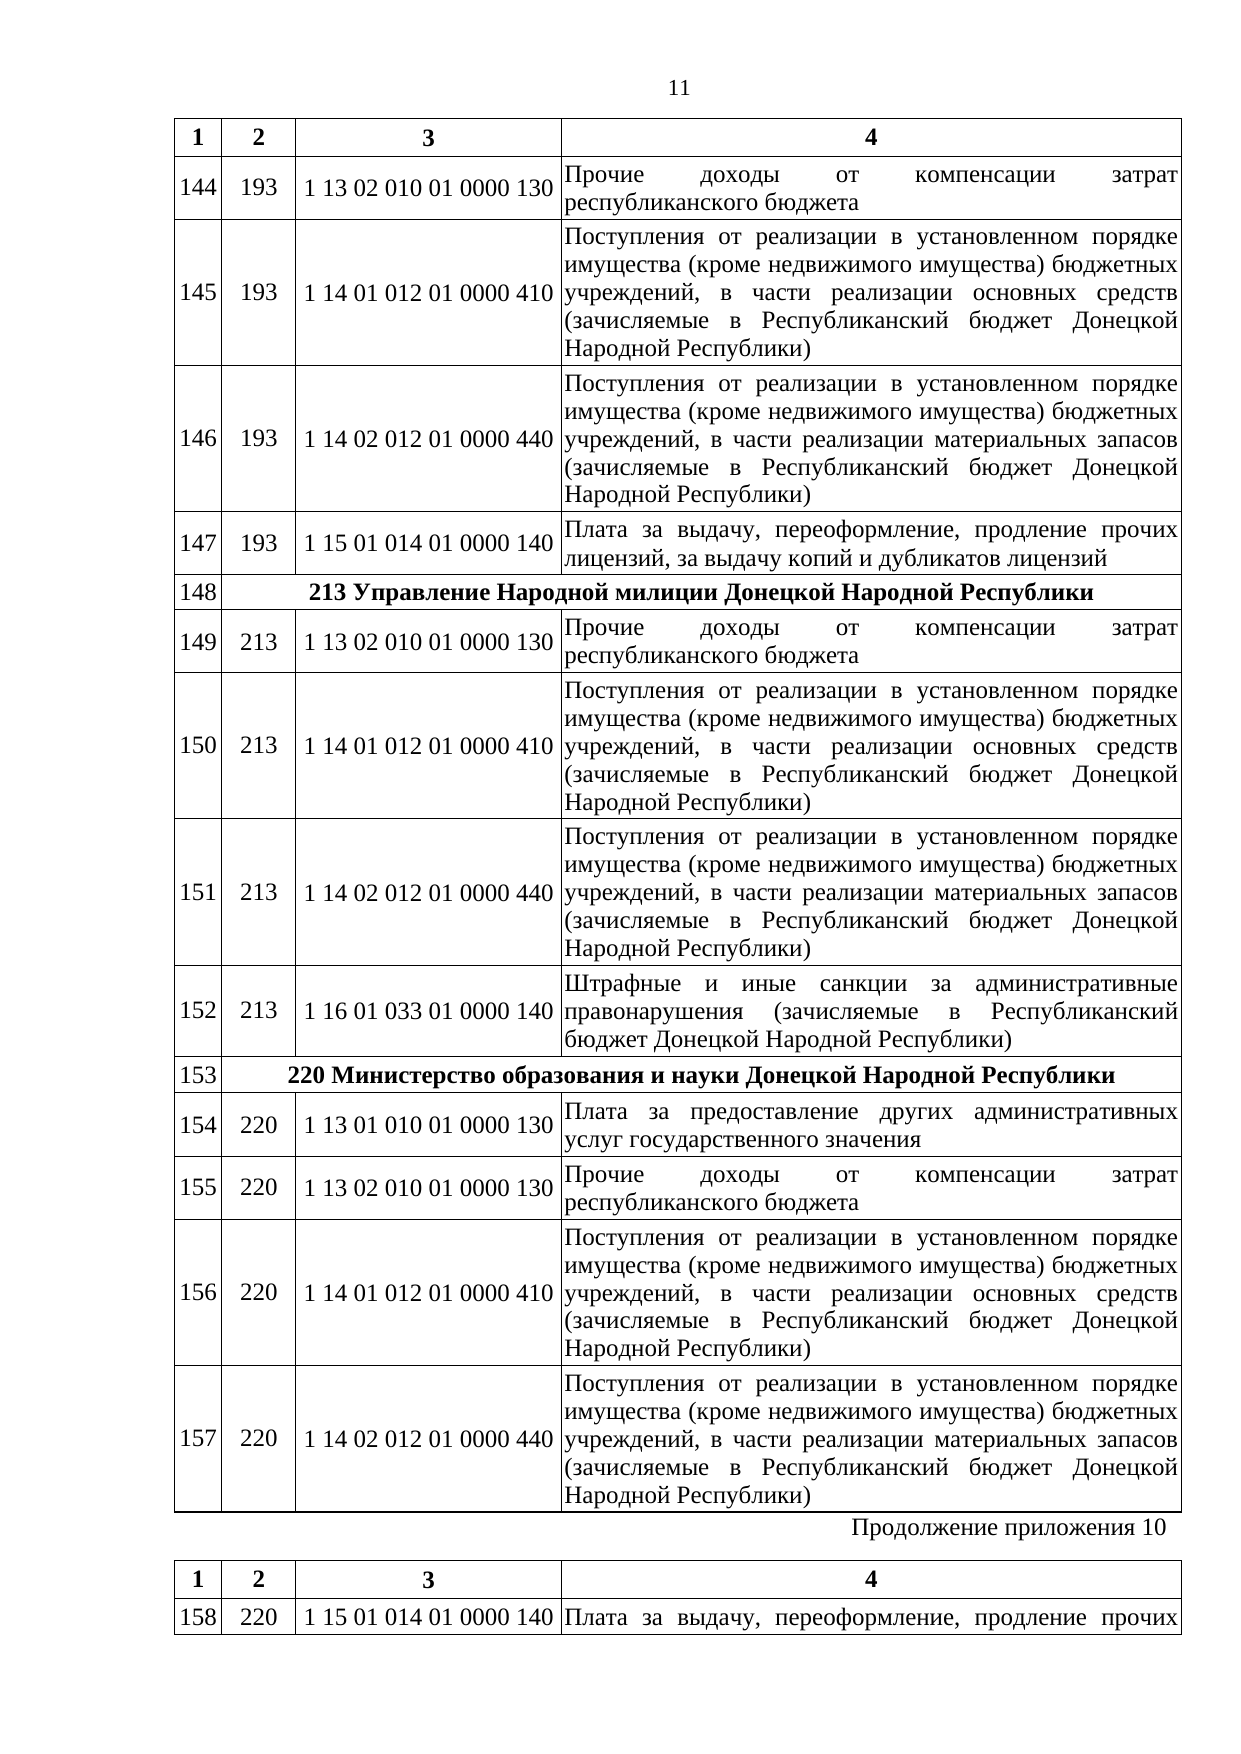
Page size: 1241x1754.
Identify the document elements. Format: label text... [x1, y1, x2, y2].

table_cell 213 Управление Народной милиции Донецкой Народной Республики [222, 575, 1181, 609]
table_cell 193 [222, 512, 295, 574]
table_cell 151 [175, 819, 221, 965]
table_cell 149 [175, 610, 221, 672]
table_cell 193 [222, 366, 295, 511]
table_cell 193 [222, 220, 295, 365]
table_cell 213 [222, 673, 295, 818]
table_cell 1 13 02 010 01 0000 130 [296, 610, 561, 672]
table_cell 152 [175, 966, 221, 1056]
table_cell 220 [222, 1093, 295, 1156]
table_cell 220 [222, 1220, 295, 1365]
table_header 1 [175, 1561, 221, 1598]
table_cell 146 [175, 366, 221, 511]
table_cell 213 [222, 966, 295, 1056]
table_cell 144 [175, 157, 221, 218]
table_cell 1 13 01 010 01 0000 130 [296, 1093, 561, 1156]
table_cell 1 14 01 012 01 0000 410 [296, 220, 561, 365]
table_cell 158 [175, 1599, 221, 1633]
table_cell 220 Министерство образования и науки Донецкой Народной Республики [222, 1057, 1181, 1092]
table_header 3 [296, 1561, 561, 1598]
table_cell 155 [175, 1157, 221, 1219]
table_cell 193 [222, 157, 295, 218]
table_cell 156 [175, 1220, 221, 1365]
table_header 4 [562, 1561, 1181, 1598]
table_cell 1 13 02 010 01 0000 130 [296, 1157, 561, 1219]
table_cell 148 [175, 575, 221, 609]
table_cell 213 [222, 610, 295, 672]
table_cell 1 14 02 012 01 0000 440 [296, 1366, 561, 1511]
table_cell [562, 1599, 1181, 1633]
table_cell 1 16 01 033 01 0000 140 [296, 966, 561, 1056]
table_cell Плата за выдачу, переоформление, продление прочих лицензий, за выдачу копий и дубликатов лицензий [562, 512, 1181, 574]
table_header 4 [562, 119, 1181, 156]
table_header 3 [296, 119, 561, 156]
table_cell 1 14 01 012 01 0000 410 [296, 673, 561, 818]
table_cell 220 [222, 1366, 295, 1511]
table_cell Штрафные и иные санкции за административные правонарушения (зачисляемые в Республиканский бюджет Донецкой Народной Республики) [562, 966, 1181, 1056]
table_cell Плата за предоставление других административных услуг государственного значения [562, 1093, 1181, 1156]
table_header 2 [222, 119, 295, 156]
table_cell Прочие доходы от компенсации затрат республиканского бюджета [562, 610, 1181, 672]
table_cell 1 14 02 012 01 0000 440 [296, 819, 561, 965]
table_header 1 [175, 119, 221, 156]
table_cell 213 [222, 819, 295, 965]
table_cell 150 [175, 673, 221, 818]
table_cell 145 [175, 220, 221, 365]
table_cell Прочие доходы от компенсации затрат республиканского бюджета [562, 1157, 1181, 1219]
table_cell 147 [175, 512, 221, 574]
table_cell 1 15 01 014 01 0000 140 [296, 512, 561, 574]
table_cell 220 [222, 1599, 295, 1633]
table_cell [296, 1599, 561, 1633]
text Продолжение приложения 10 [177, 1513, 1167, 1541]
table_cell 154 [175, 1093, 221, 1156]
table_cell 220 [222, 1157, 295, 1219]
table_cell Прочие доходы от компенсации затрат республиканского бюджета [562, 157, 1181, 218]
table_header 2 [222, 1561, 295, 1598]
table_cell 153 [175, 1057, 221, 1092]
table_cell 157 [175, 1366, 221, 1511]
table_cell 1 14 01 012 01 0000 410 [296, 1220, 561, 1365]
table_cell 1 14 02 012 01 0000 440 [296, 366, 561, 511]
table_cell 1 13 02 010 01 0000 130 [296, 157, 561, 218]
